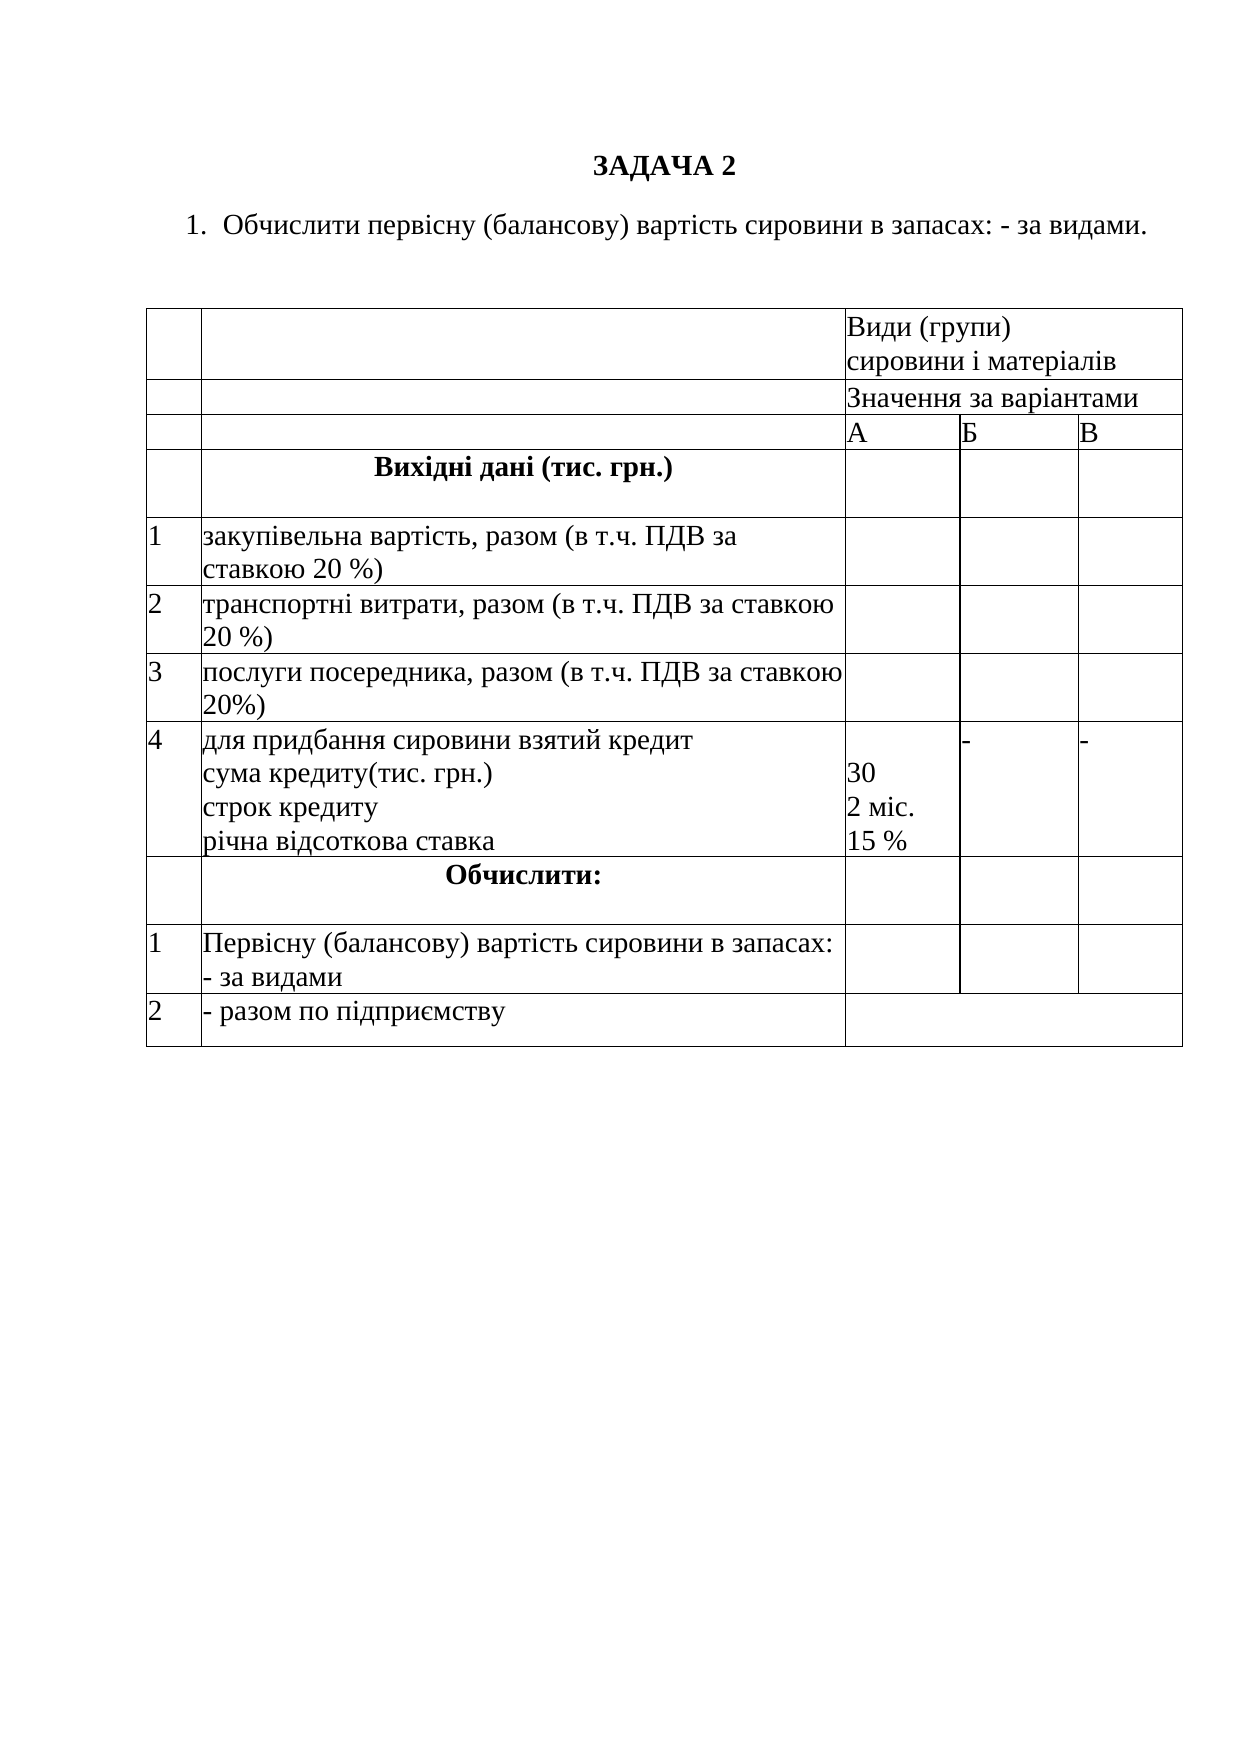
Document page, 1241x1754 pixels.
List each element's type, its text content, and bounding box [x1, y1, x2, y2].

table_cell послуги посередника, разом (в т.ч. ПДВ за ставкою 20%) [202, 654, 845, 721]
table_header [147, 309, 201, 379]
table_cell В [1079, 415, 1182, 448]
table_cell [846, 654, 959, 721]
table_cell [961, 857, 1078, 924]
table_cell - [1079, 722, 1182, 856]
table_cell [846, 925, 959, 992]
table_cell [961, 518, 1078, 585]
table_cell [961, 654, 1078, 721]
table_cell [846, 518, 959, 585]
table_cell [147, 450, 201, 517]
table_cell 4 [147, 722, 201, 856]
table_cell Первісну (балансову) вартість сировини в запасах: - за видами [202, 925, 845, 992]
table_header [202, 309, 845, 379]
table_cell 2 [147, 994, 201, 1046]
table_cell [1079, 857, 1182, 924]
table_cell закупівельна вартість, разом (в т.ч. ПДВ за ставкою 20 %) [202, 518, 845, 585]
table_cell [147, 857, 201, 924]
table_header Види (групи) сировини і матеріалів [846, 309, 1182, 379]
table_cell [202, 415, 845, 448]
table_cell [961, 925, 1078, 992]
table_cell [147, 415, 201, 448]
table_cell [1079, 586, 1182, 653]
table_cell [1079, 925, 1182, 992]
table_cell для придбання сировини взятий кредит сума кредиту(тис. грн.) строк кредиту річна відсоткова ставка [202, 722, 845, 856]
table_cell [846, 857, 959, 924]
table_cell - [961, 722, 1078, 856]
table_cell Вихідні дані (тис. грн.) [202, 450, 845, 517]
table_cell [961, 586, 1078, 653]
table_cell Значення за варіантами [846, 380, 1182, 414]
table_cell 1 [147, 925, 201, 992]
table_cell А [846, 415, 959, 448]
table_cell 1 [147, 518, 201, 585]
table_cell [147, 380, 201, 414]
table_cell [846, 586, 959, 653]
table_cell [1079, 654, 1182, 721]
table_cell - разом по підприємству [202, 994, 845, 1046]
table_cell Обчислити: [202, 857, 845, 924]
table_cell 30 2 міс. 15 % [846, 722, 959, 856]
table_cell [846, 994, 1182, 1046]
table_cell [961, 450, 1078, 517]
table_cell 3 [147, 654, 201, 721]
text ЗАДАЧА 2 [148, 148, 1181, 182]
table_cell [1079, 450, 1182, 517]
table_cell [846, 450, 959, 517]
table_cell транспортні витрати, разом (в т.ч. ПДВ за ставкою 20 %) [202, 586, 845, 653]
table_cell [202, 380, 845, 414]
list Обчислити первісну (балансову) вартість сировини в запасах: - за видами. [185, 207, 1181, 241]
table_cell Б [961, 415, 1078, 448]
table_cell 2 [147, 586, 201, 653]
table_cell [1079, 518, 1182, 585]
